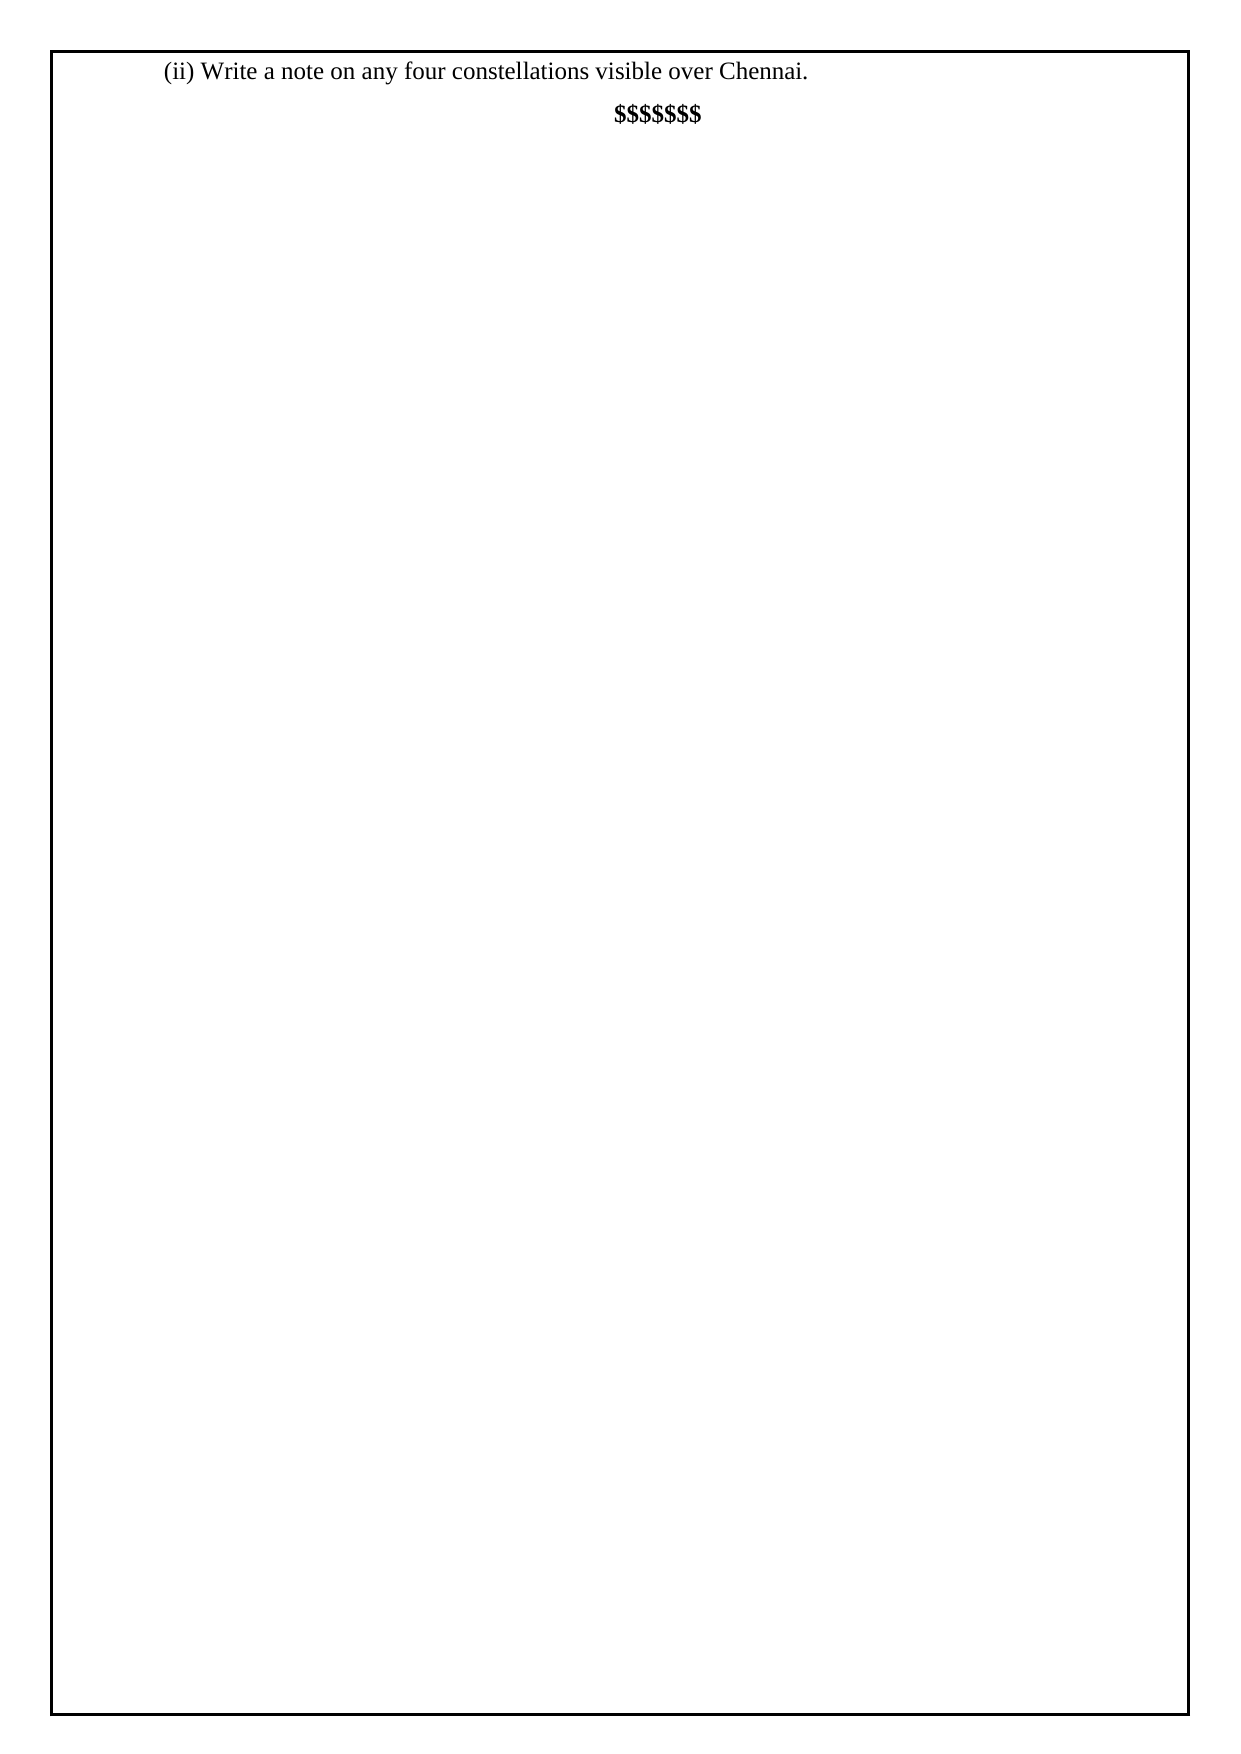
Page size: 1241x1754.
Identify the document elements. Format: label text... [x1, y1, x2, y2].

list $$$$$$$ [164, 99, 1152, 128]
list (ii) Write a note on any four constellations visible over Chennai. [164, 56, 1152, 85]
